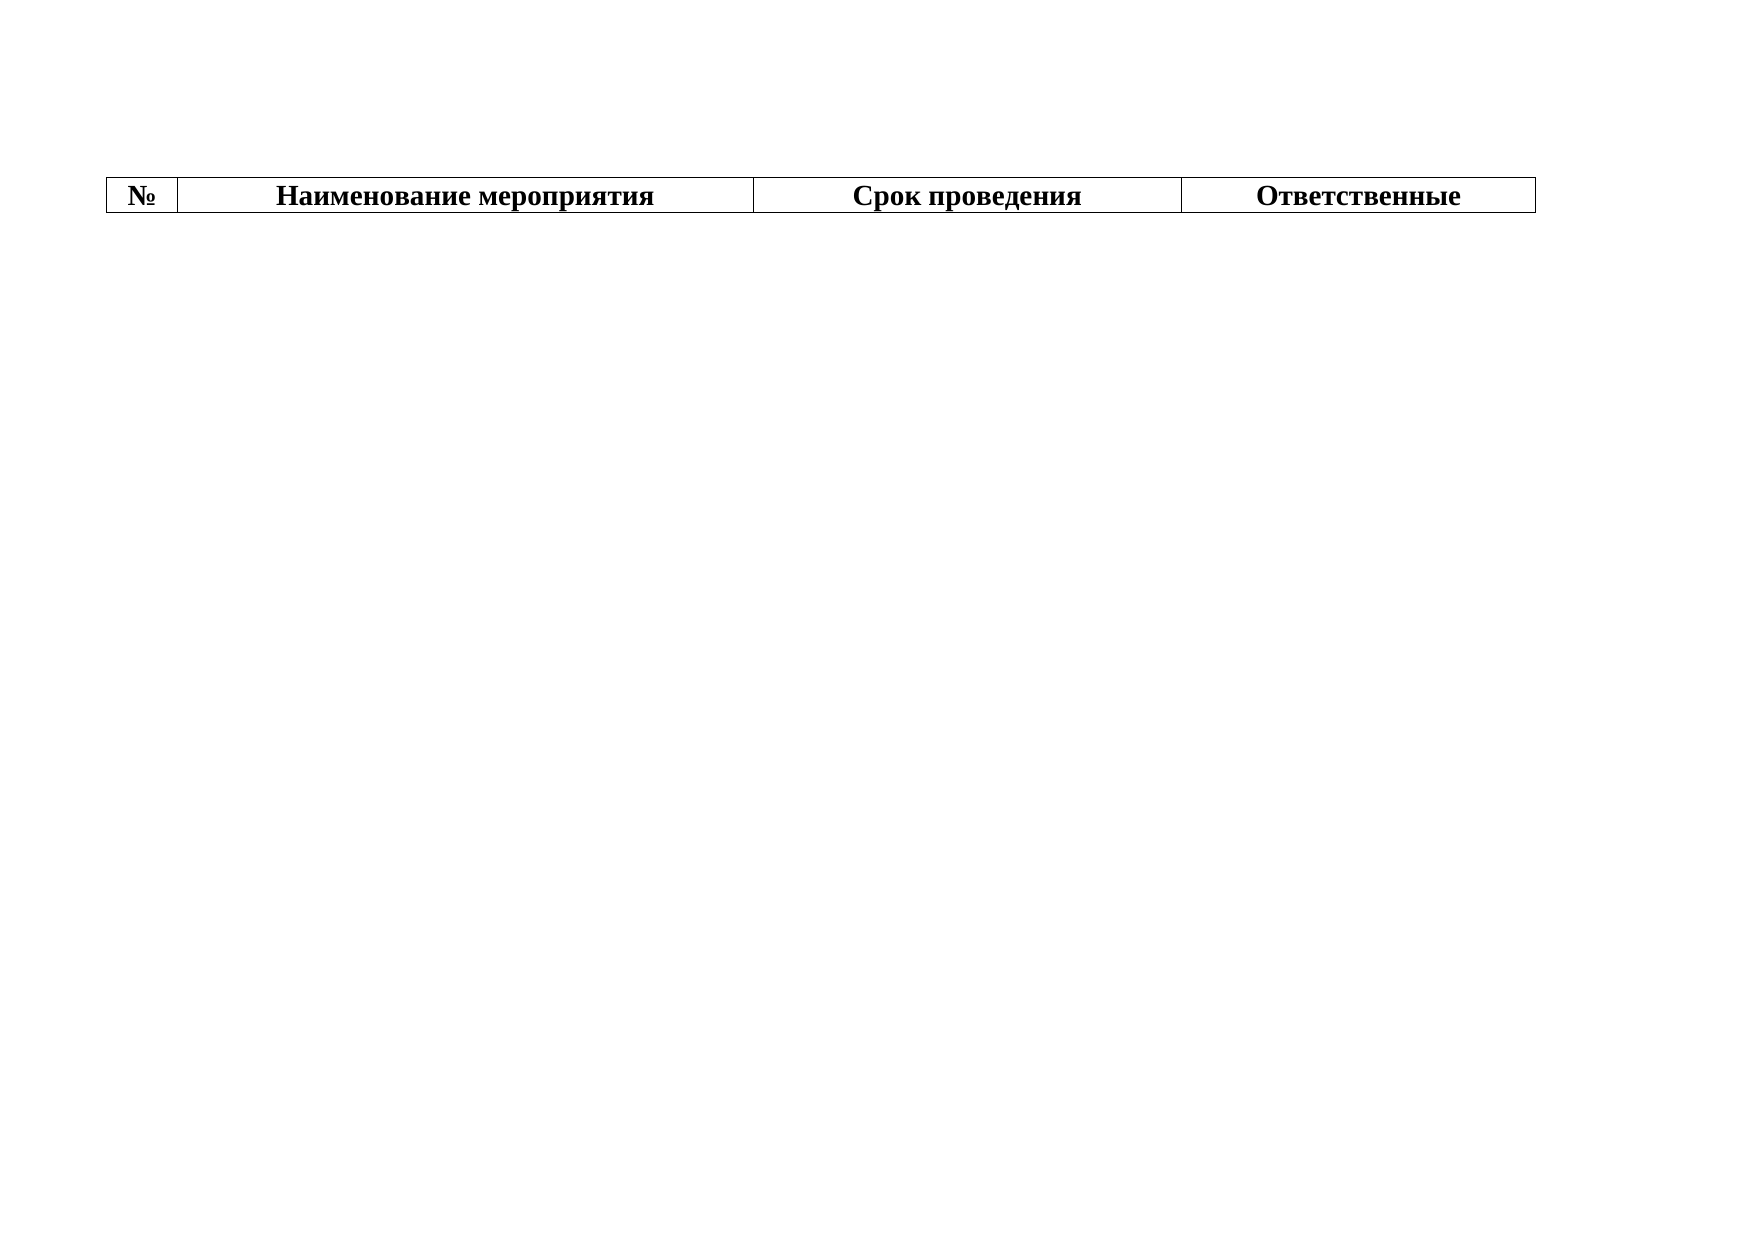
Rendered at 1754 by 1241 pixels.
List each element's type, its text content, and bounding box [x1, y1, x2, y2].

table_header Срок проведения [754, 178, 1181, 212]
table_header Ответственные [1182, 178, 1535, 212]
table_header Наименование мероприятия [178, 178, 753, 212]
table_header № [107, 178, 177, 212]
